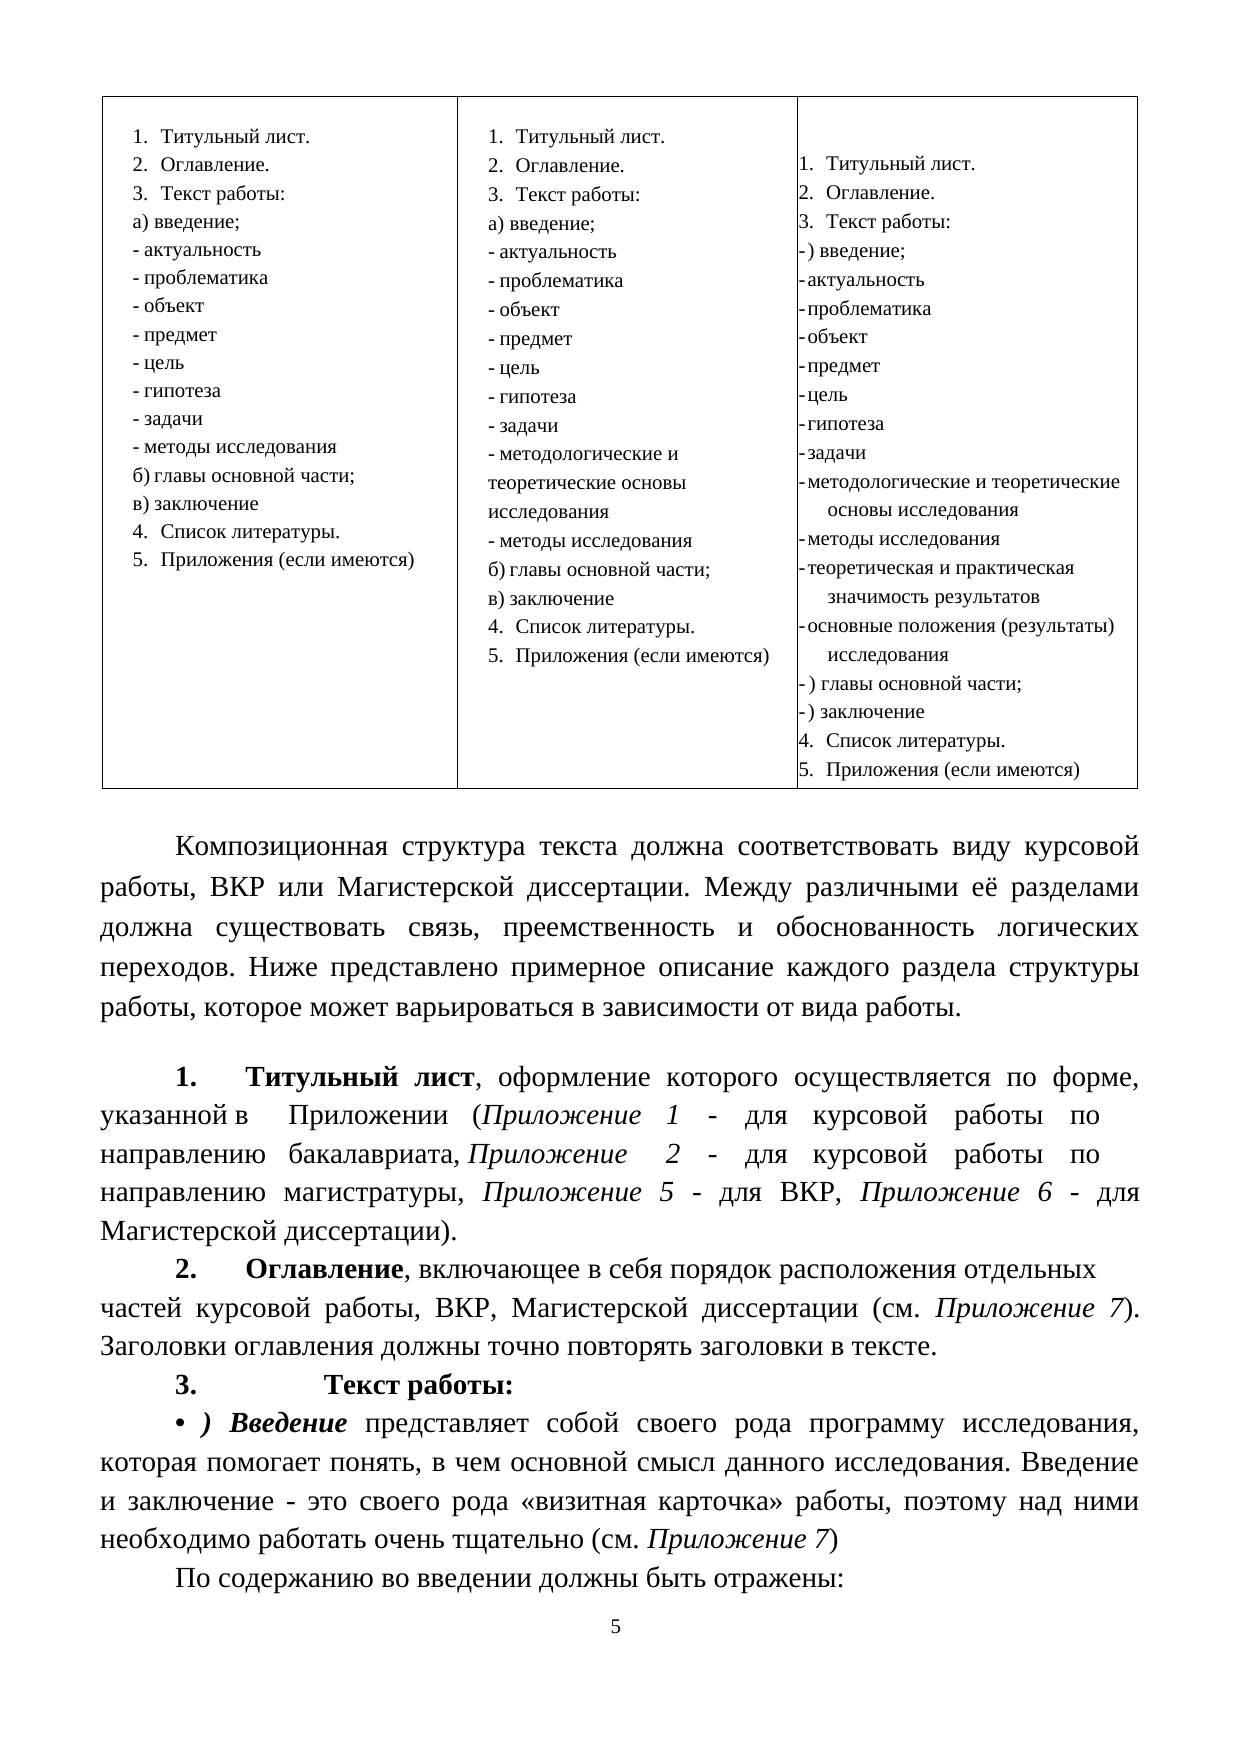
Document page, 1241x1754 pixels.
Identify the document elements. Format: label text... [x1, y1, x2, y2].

text частей курсовой работы, ВКР, Магистерской диссертации (см. Приложение 7). Заголовки оглавления должны точно повторять заголовки в тексте. [100, 1290, 1140, 1362]
table_cell Титульный лист. Оглавление. Текст работы: ) введение; актуальность проблематика объект предмет цель гипотеза задачи методологические и теоретические основы исследования методы исследования теоретическая и практическая значимость результатов основные положения (результаты) исследования ) главы основной части; ) заключение Список литературы. Приложения (если имеются) [798, 97, 1137, 788]
list Оглавление, включающее в себя порядок расположения отдельных [100, 1251, 1140, 1285]
text Композиционная структура текста должна соответствовать виду курсовой работы, ВКР или Магистерской диссертации. Между различными её разделами должна существовать связь, преемственность и обоснованность логических переходов. Ниже представлено примерное описание каждого раздела структуры работы, которое может варьироваться в зависимости от вида работы. [100, 828, 1140, 1023]
list Титульный лист, оформление которого осуществляется по форме, указанной в Приложении (Приложение 1 - для курсовой работы по [100, 1059, 1140, 1131]
list ) Введение представляет собой своего рода программу исследования, которая помогает понять, в чем основной смысл данного исследования. Введение и заключение - это своего рода «визитная карточка» работы, поэтому над ними необходимо работать очень тщательно (см. Приложение 7) [100, 1406, 1140, 1555]
table_cell Титульный лист. Оглавление. Текст работы: введение; актуальность проблематика объект предмет цель гипотеза задачи методы исследования главы основной части; заключение Список литературы. Приложения (если имеются) [103, 97, 457, 788]
text направлению магистратуры, Приложение 5 - для ВКР, Приложение 6 - для Магистерской диссертации). [100, 1174, 1140, 1246]
text По содержанию во введении должны быть отражены: [100, 1560, 1140, 1593]
table_cell Титульный лист. Оглавление. Текст работы: введение; актуальность проблематика объект предмет цель гипотеза задачи методологические и теоретические основы исследования методы исследования главы основной части; заключение Список литературы. Приложения (если имеются) [458, 97, 797, 788]
list Текст работы: [100, 1367, 1140, 1401]
text направлению бакалавриата, Приложение 2 - для курсовой работы по [100, 1136, 1140, 1169]
